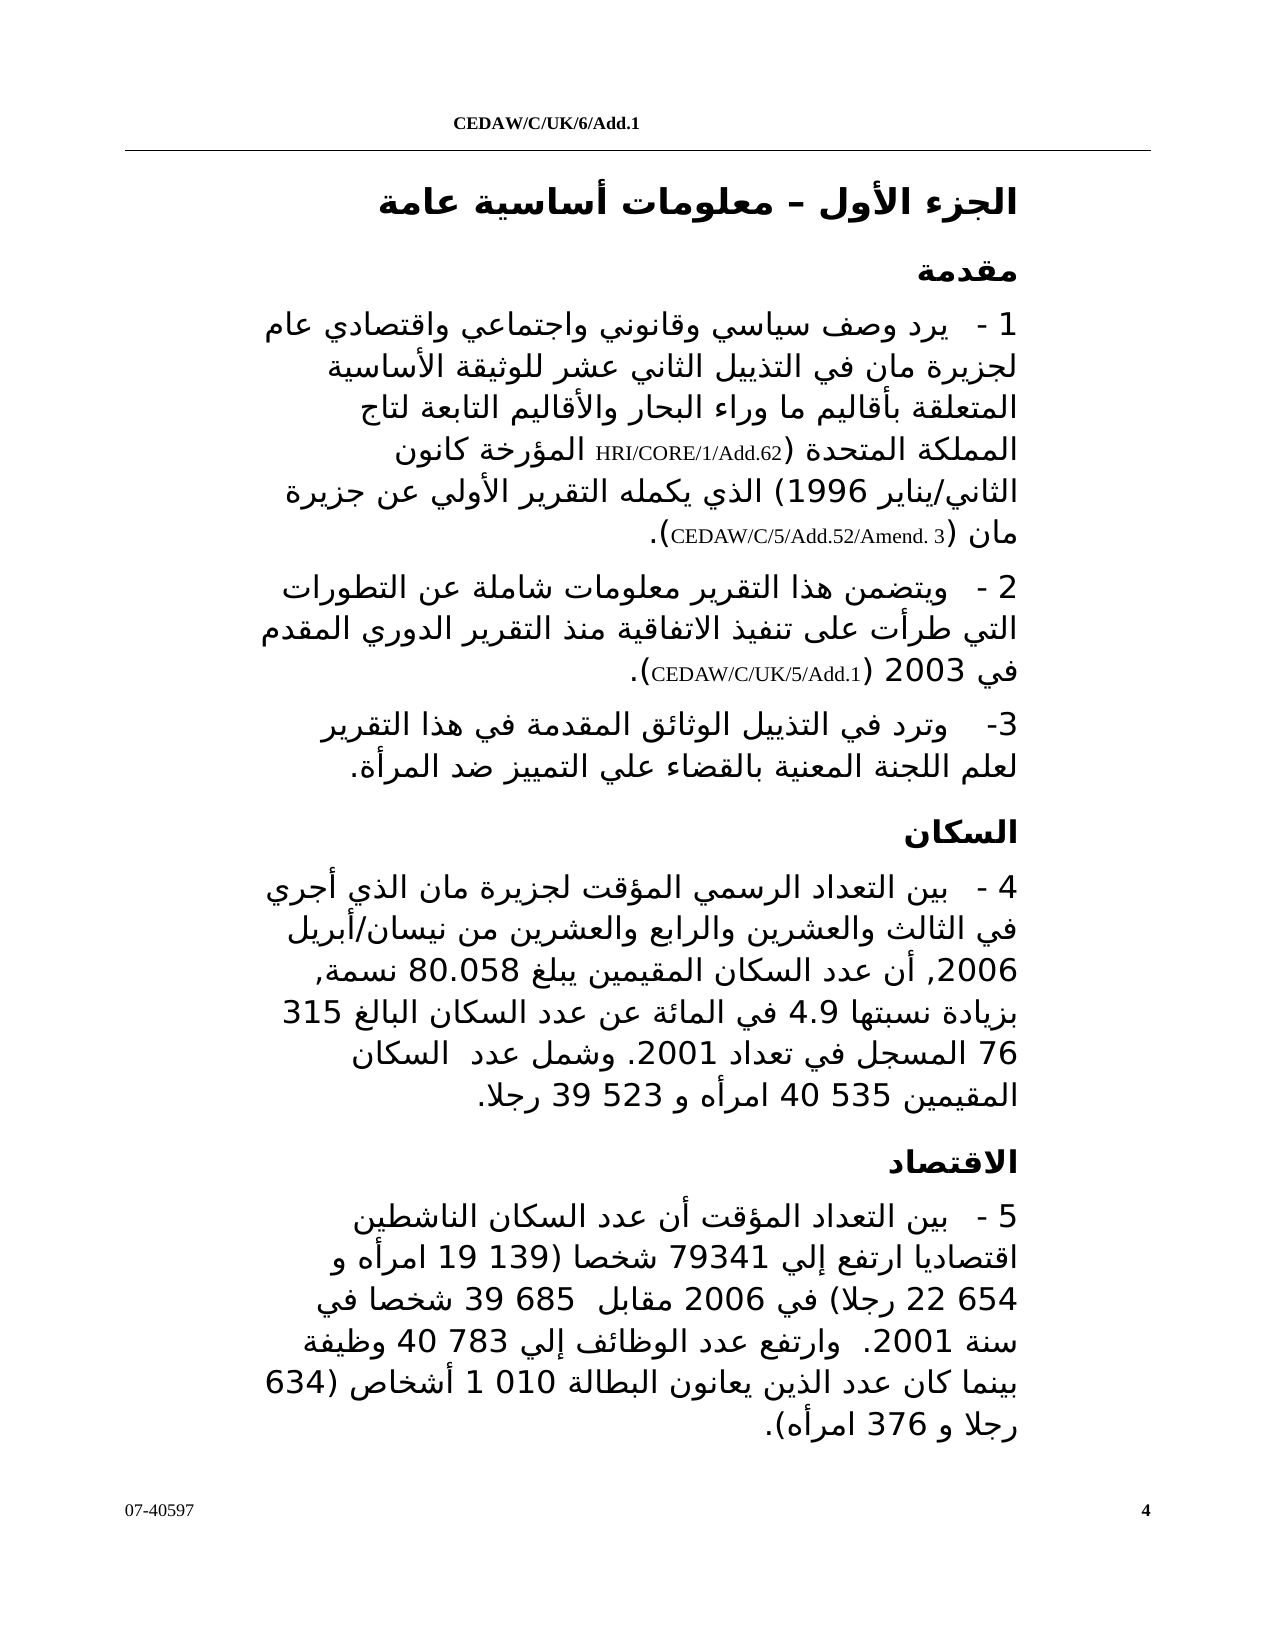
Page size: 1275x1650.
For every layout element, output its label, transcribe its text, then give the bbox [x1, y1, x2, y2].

text مقدمة [256, 248, 1151, 290]
text الاقتصاد [256, 1140, 1151, 1181]
text 1 - يرد وصف سياسي وقانوني واجتماعي واقتصادي عام لجزيرة مان في التذييل الثاني عشر للوثيقة الأساسية المتعلقة بأقاليم ما وراء البحار والأقاليم التابعة لتاج المملكة المتحدة (HRI/CORE/1/Add.62 المؤرخة كانون الثاني/يناير 1996) الذي يكمله التقرير الأولي عن جزيرة مان (CEDAW/C/5/Add.52/Amend. 3). [256, 302, 1018, 552]
text السكان [256, 811, 1151, 852]
text 3- وترد في التذييل الوثائق المقدمة في هذا التقرير لعلم اللجنة المعنية بالقضاء علي التمييز ضد المرأة. [256, 702, 1018, 786]
text الجزء الأول – معلومات أساسية عامة [256, 181, 1151, 223]
text 4 - بين التعداد الرسمي المؤقت لجزيرة مان الذي أجري في الثالث والعشرين والرابع والعشرين من نيسان/أبريل 2006, أن عدد السكان المقيمين يبلغ 80.058 نسمة, بزيادة نسبتها 4.9 في المائة عن عدد السكان البالغ 315 76 المسجل في تعداد 2001. وشمل عدد السكان المقيمين 535 40 امرأه و 523 39 رجلا. [256, 865, 1018, 1115]
text 5 - بين التعداد المؤقت أن عدد السكان الناشطين اقتصاديا ارتفع إلي 79341 شخصا (139 19 امرأه و 654 22 رجلا) في 2006 مقابل 685 39 شخصا في سنة 2001. وارتفع عدد الوظائف إلي 783 40 وظيفة بينما كان عدد الذين يعانون البطالة 010 1 أشخاص (634 رجلا و 376 امرأه). [256, 1194, 1018, 1444]
text 2 - ويتضمن هذا التقرير معلومات شاملة عن التطورات التي طرأت على تنفيذ الاتفاقية منذ التقرير الدوري المقدم في 2003 (CEDAW/C/UK/5/Add.1). [256, 565, 1018, 690]
